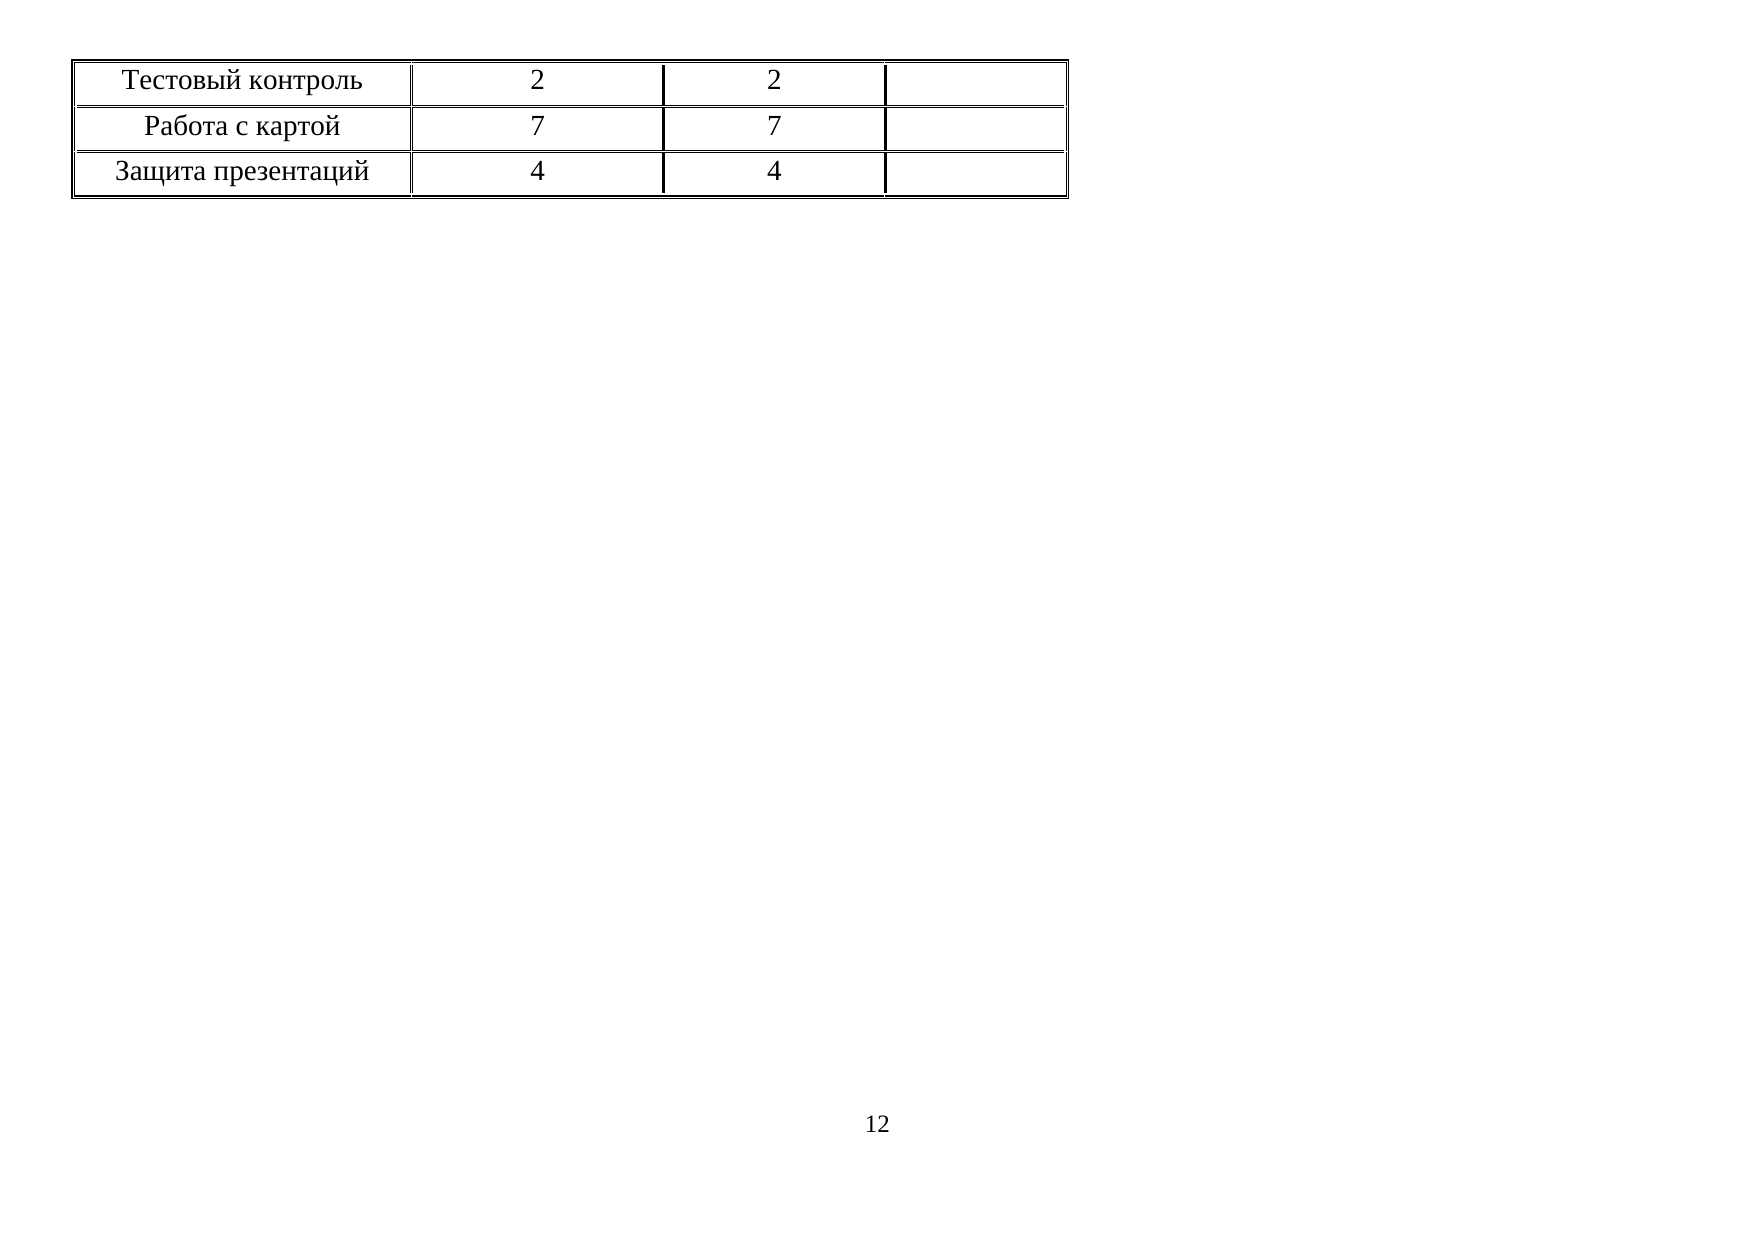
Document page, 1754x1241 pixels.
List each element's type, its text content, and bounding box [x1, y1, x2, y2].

table_cell 4 [412, 153, 663, 195]
table_cell Работа с картой [75, 105, 410, 150]
table_cell [887, 105, 1066, 150]
table_cell [885, 63, 1066, 104]
table_cell 7 [665, 108, 884, 150]
table_cell Тестовый контроль [75, 63, 412, 104]
table_cell 2 [663, 61, 885, 104]
table_cell 4 [663, 153, 885, 195]
table_cell Защита презентаций [73, 150, 412, 195]
table_cell [885, 150, 1067, 195]
table_cell 7 [413, 108, 662, 150]
table_cell 2 [412, 63, 663, 104]
